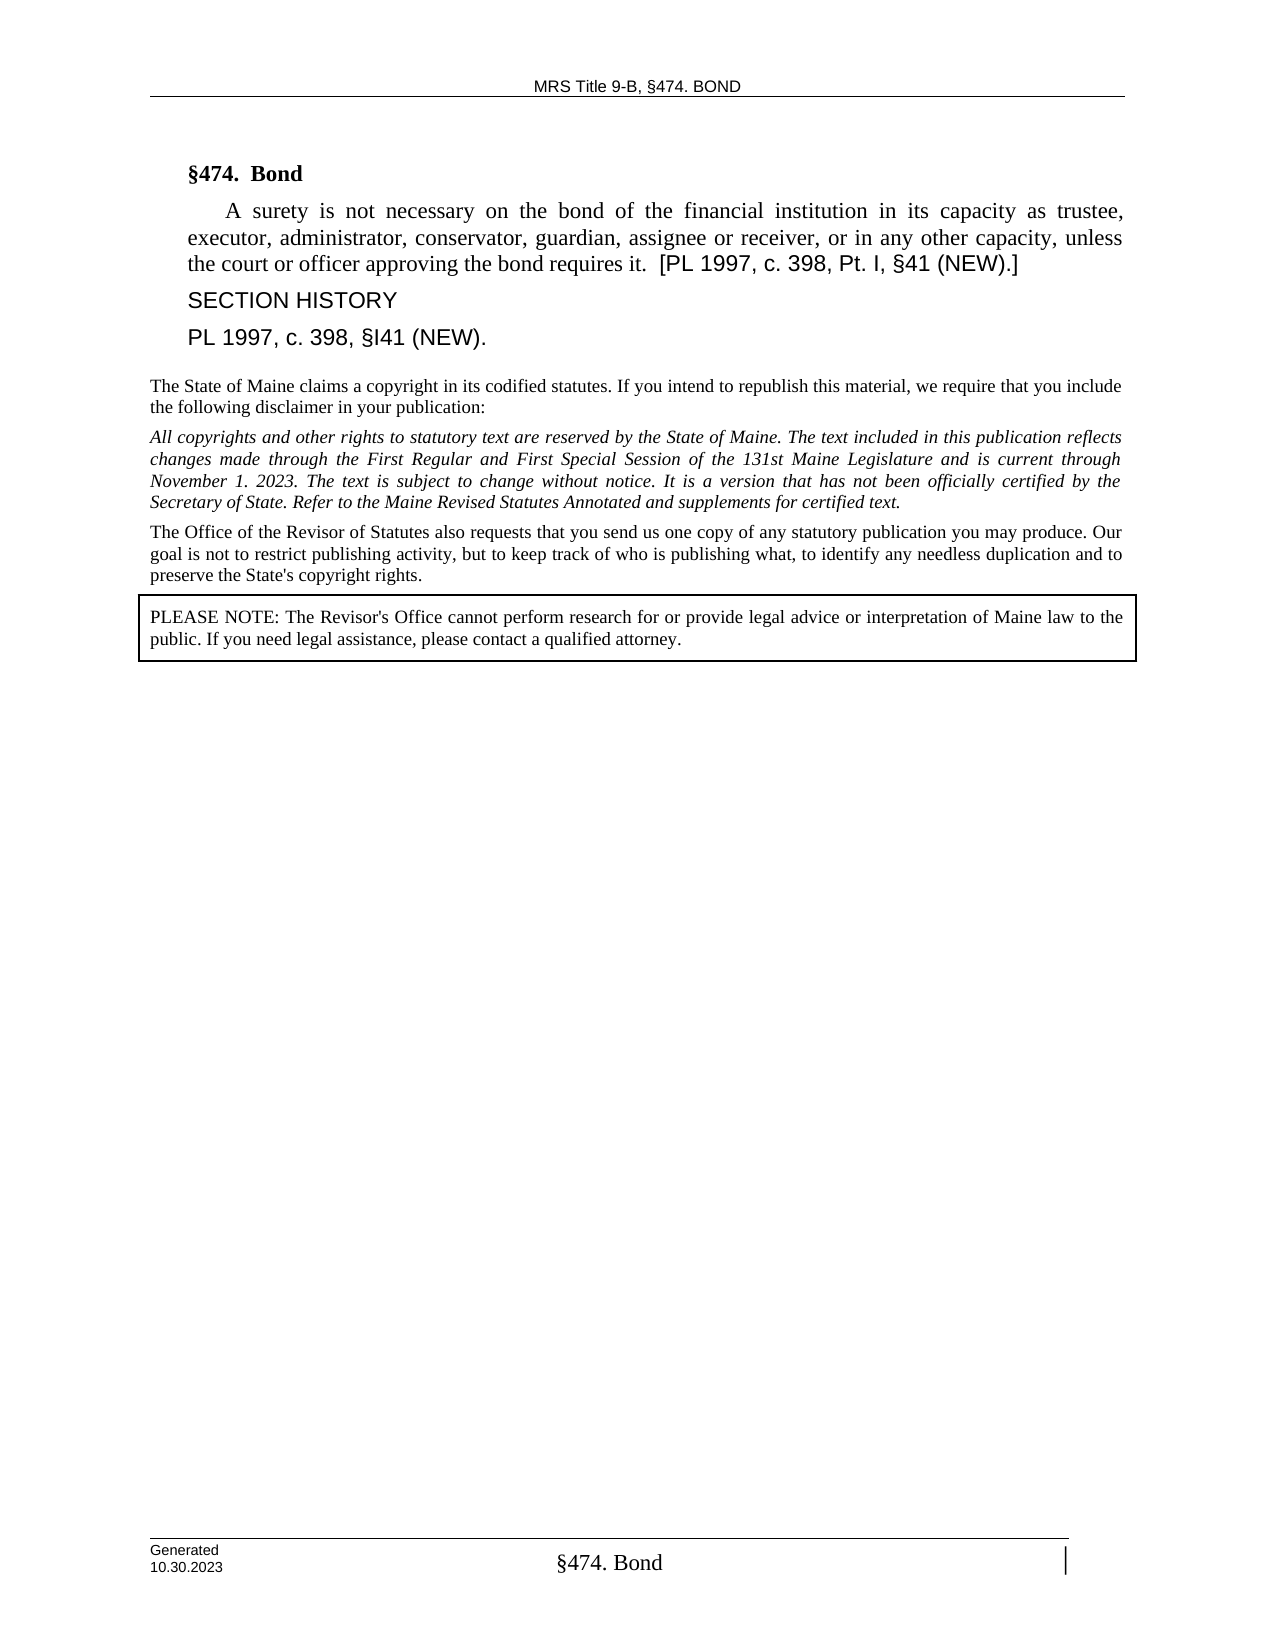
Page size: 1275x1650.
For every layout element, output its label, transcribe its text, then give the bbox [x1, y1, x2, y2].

text All copyrights and other rights to statutory text are reserved by the State of Maine. The text included in this publication reflects changes made through the First Regular and First Special Session of the 131st Maine Legislature and is current through November 1. 2023 . The text is subject to change without notice. It is a version that has not been officially certified by the Secretary of State. Refer to the Maine Revised Statutes Annotated and supplements for certified text. [150, 426, 1125, 513]
text PLEASE NOTE: The Revisor's Office cannot perform research for or provide legal advice or interpretation of Maine law to the public. If you need legal assistance, please contact a qualified attorney. [140, 596, 1135, 660]
text A surety is not necessary on the bond of the financial institution in its capacity as trustee, executor, administrator, conservator, guardian, assignee or receiver, or in any other capacity, unless the court or officer approving the bond requires it. [PL 1997, c. 398, Pt. I, §41 (NEW).] [187, 197, 1125, 276]
text SECTION HISTORY [187, 287, 1125, 313]
text The Office of the Revisor of Statutes also requests that you send us one copy of any statutory publication you may produce. Our goal is not to restrict publishing activity, but to keep track of who is publishing what, to identify any needless duplication and to preserve the State's copyright rights. [150, 521, 1125, 586]
text §474. Bond [187, 160, 1125, 187]
text The State of Maine claims a copyright in its codified statutes. If you intend to republish this material, we require that you include the following disclaimer in your publication: [150, 375, 1125, 418]
text PL 1997, c. 398, §I41 (NEW). [187, 323, 1125, 350]
